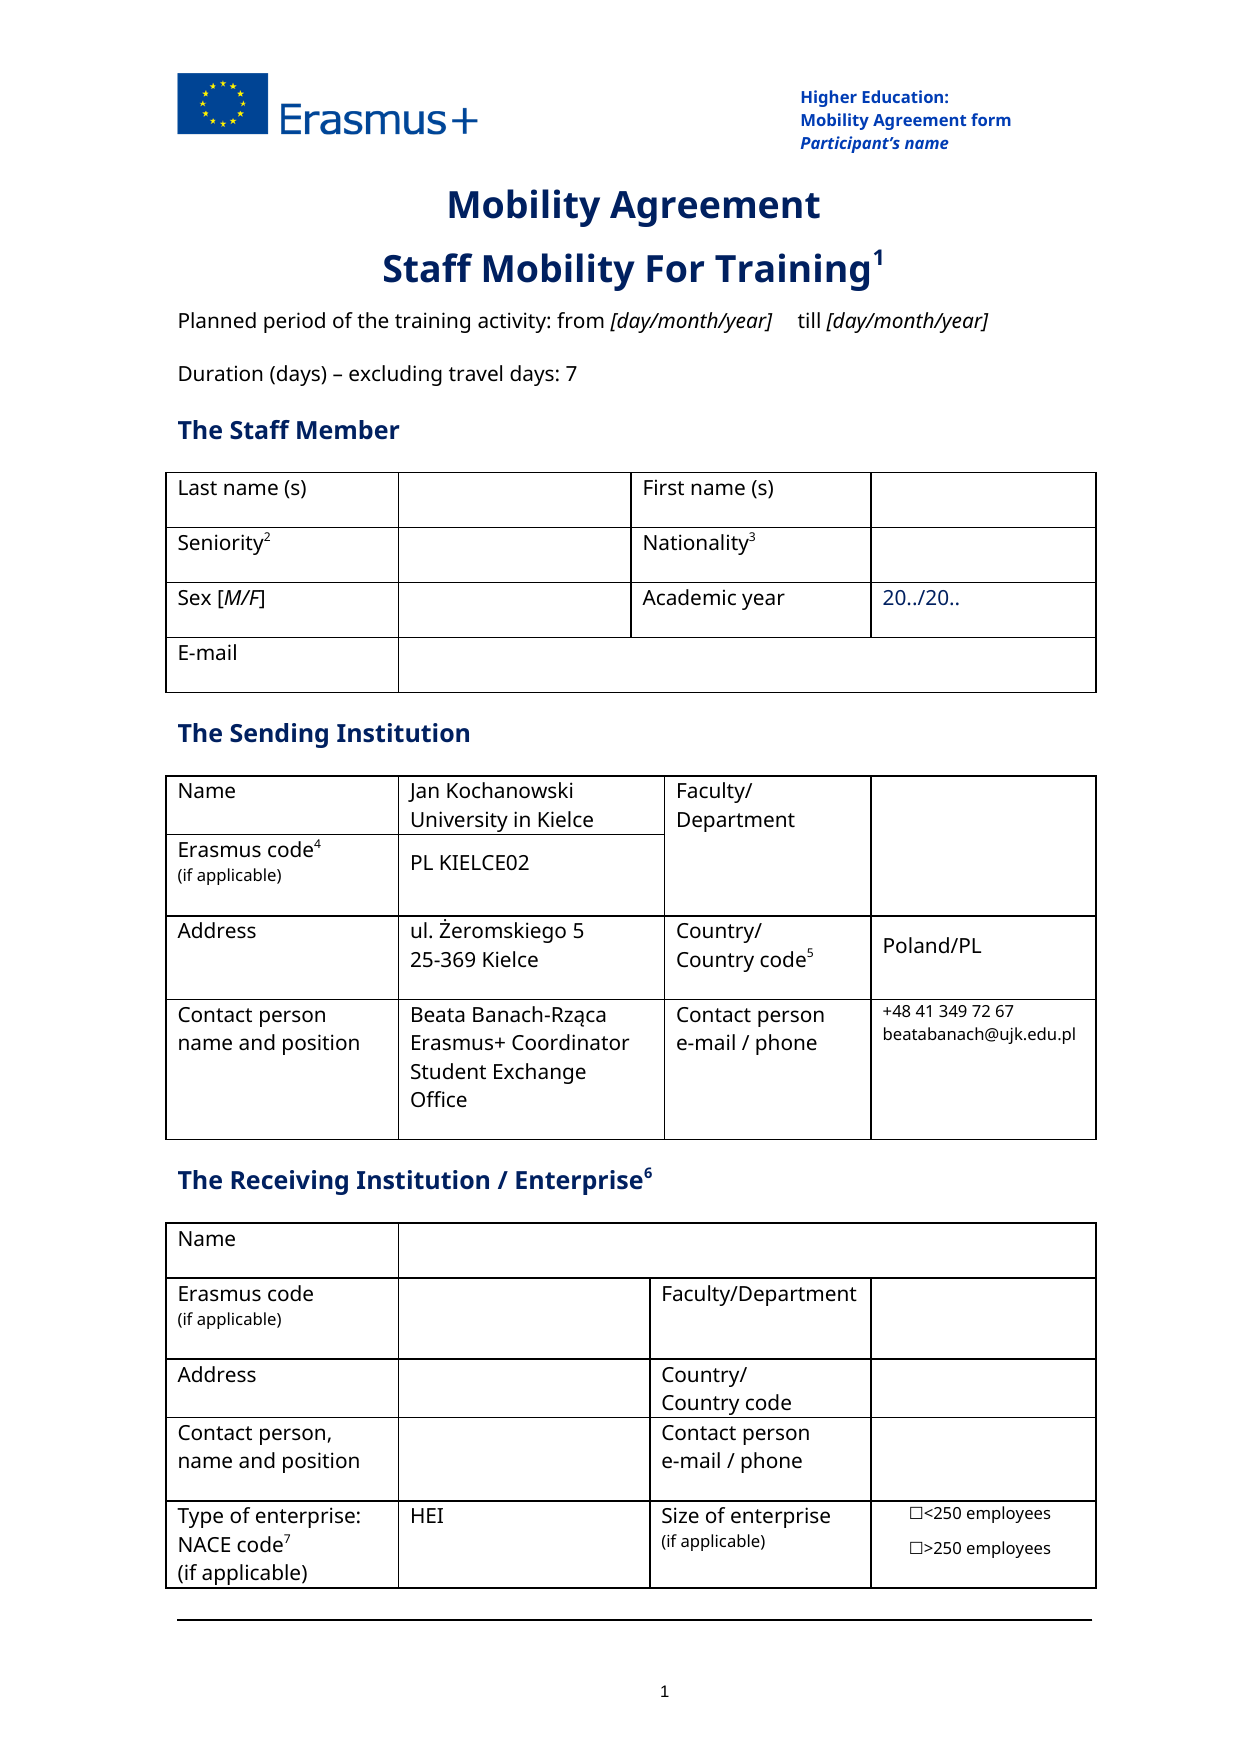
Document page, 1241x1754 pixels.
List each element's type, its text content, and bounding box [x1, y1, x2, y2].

table_header [399, 1224, 1095, 1277]
text Staff Mobility For Training [177, 242, 1089, 293]
text Duration (days) – excluding travel days: 7 [177, 359, 1196, 388]
table_cell [399, 638, 1095, 692]
text The Receiving Institution / Enterprise [177, 1163, 1196, 1197]
text The Sending Institution [177, 716, 1196, 750]
table_header Faculty/ Department [665, 777, 870, 915]
text Mobility Agreement [177, 179, 1089, 230]
table_cell Contact person name and position [167, 1000, 398, 1139]
table_cell [872, 1418, 1095, 1500]
table_cell [399, 1418, 649, 1500]
table_cell Contact person e-mail / phone [665, 1000, 870, 1139]
table_cell HEI [399, 1502, 649, 1587]
text The Staff Member [177, 413, 1196, 447]
table_cell Contact person e-mail / phone [651, 1418, 870, 1500]
table_header Name [167, 777, 398, 833]
table_header Jan Kochanowski University in Kielce [399, 777, 664, 833]
table_cell E-mail [167, 638, 398, 692]
table_cell Poland/PL [872, 917, 1095, 998]
table_cell [399, 1279, 649, 1358]
text Planned period of the training activity: from [day/month/year] till [day/month/year] [177, 306, 1092, 334]
table_cell Academic year [632, 583, 870, 637]
table_cell Country/ Country code [651, 1360, 870, 1417]
table_cell [399, 1360, 649, 1417]
table_cell [399, 583, 630, 637]
table_cell PL KIELCE02 [399, 835, 664, 915]
table_cell 20../20.. [872, 583, 1095, 637]
table_cell Type of enterprise: NACE code (if applicable) [167, 1502, 398, 1587]
table_cell [399, 528, 630, 582]
table_header Name [167, 1224, 398, 1277]
table_header [872, 473, 1095, 527]
table_cell [872, 528, 1095, 582]
table_cell Contact person, name and position [167, 1418, 398, 1500]
table_header [872, 777, 1095, 915]
table_cell Beata Banach-Rząca Erasmus+ Coordinator Student Exchange Office [399, 1000, 664, 1139]
table_cell ul. Żeromskiego 5 25-369 Kielce [399, 917, 664, 998]
table_cell Faculty/Department [651, 1279, 870, 1358]
table_cell [872, 1279, 1095, 1358]
table_cell <250 employees >250 employees [872, 1502, 1095, 1587]
table_cell +48 41 349 72 67 beatabanach@ujk.edu.pl [872, 1000, 1095, 1139]
table_cell Address [167, 917, 398, 998]
table_cell Seniority [167, 528, 398, 582]
table_cell Erasmus code (if applicable) [167, 835, 398, 915]
table_header [399, 473, 630, 527]
picture [177, 73, 478, 135]
table_header First name (s) [632, 473, 870, 527]
table_cell Erasmus code (if applicable) [167, 1279, 398, 1358]
table_cell [872, 1360, 1095, 1417]
table_cell Size of enterprise (if applicable) [651, 1502, 870, 1587]
table_header Last name (s) [167, 473, 398, 527]
table_cell Country/ Country code [665, 917, 870, 998]
table_cell Nationality [632, 528, 870, 582]
table_cell Sex [M/F] [167, 583, 398, 637]
table_cell Address [167, 1360, 398, 1417]
